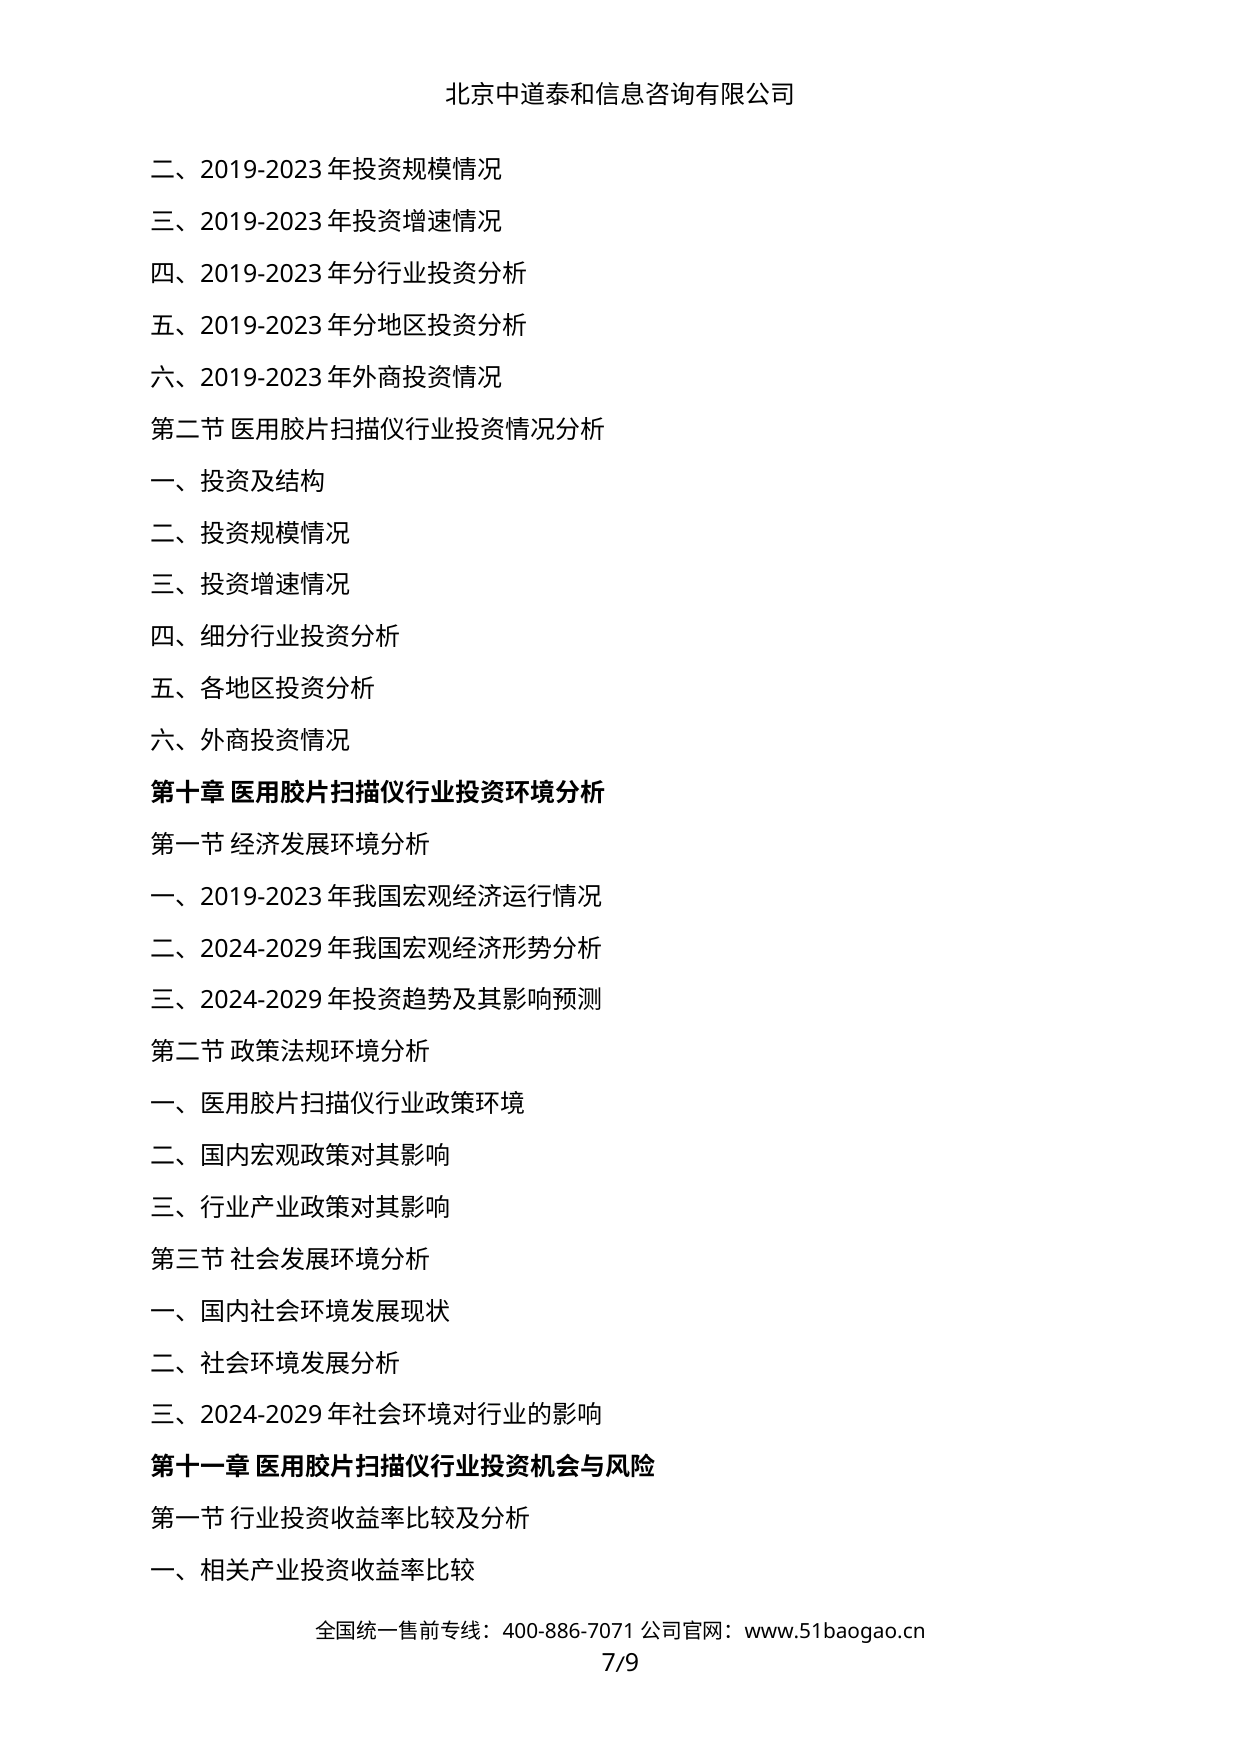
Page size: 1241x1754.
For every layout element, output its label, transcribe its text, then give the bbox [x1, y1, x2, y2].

text 一、国内社会环境发展现状 [150, 1291, 1090, 1327]
text 五、各地区投资分析 [150, 669, 1090, 705]
text 二、国内宏观政策对其影响 [150, 1136, 1090, 1172]
text 第一节 行业投资收益率比较及分析 [150, 1499, 1090, 1535]
text 第三节 社会发展环境分析 [150, 1239, 1090, 1276]
text 一、2019-2023年我国宏观经济运行情况 [150, 876, 1090, 912]
text 第二节 政策法规环境分析 [150, 1032, 1090, 1068]
text 三、2024-2029年投资趋势及其影响预测 [150, 980, 1090, 1016]
text 六、外商投资情况 [150, 721, 1090, 757]
text 三、投资增速情况 [150, 565, 1090, 601]
text 第十章 医用胶片扫描仪行业投资环境分析 [150, 772, 1090, 809]
text 四、2019-2023年分行业投资分析 [150, 254, 1090, 290]
text 第一节 经济发展环境分析 [150, 824, 1090, 861]
text 五、2019-2023年分地区投资分析 [150, 306, 1090, 342]
text 一、相关产业投资收益率比较 [150, 1551, 1090, 1587]
text 三、2024-2029年社会环境对行业的影响 [150, 1395, 1090, 1431]
text 一、医用胶片扫描仪行业政策环境 [150, 1084, 1090, 1120]
text 六、2019-2023年外商投资情况 [150, 357, 1090, 394]
text 二、2019-2023年投资规模情况 [150, 150, 1090, 186]
text 一、投资及结构 [150, 461, 1090, 497]
text 第十一章 医用胶片扫描仪行业投资机会与风险 [150, 1447, 1090, 1483]
text 第二节 医用胶片扫描仪行业投资情况分析 [150, 409, 1090, 446]
text 二、社会环境发展分析 [150, 1343, 1090, 1379]
text 二、投资规模情况 [150, 513, 1090, 549]
text 四、细分行业投资分析 [150, 617, 1090, 653]
text 三、行业产业政策对其影响 [150, 1187, 1090, 1224]
text 三、2019-2023年投资增速情况 [150, 202, 1090, 238]
text 二、2024-2029年我国宏观经济形势分析 [150, 928, 1090, 964]
